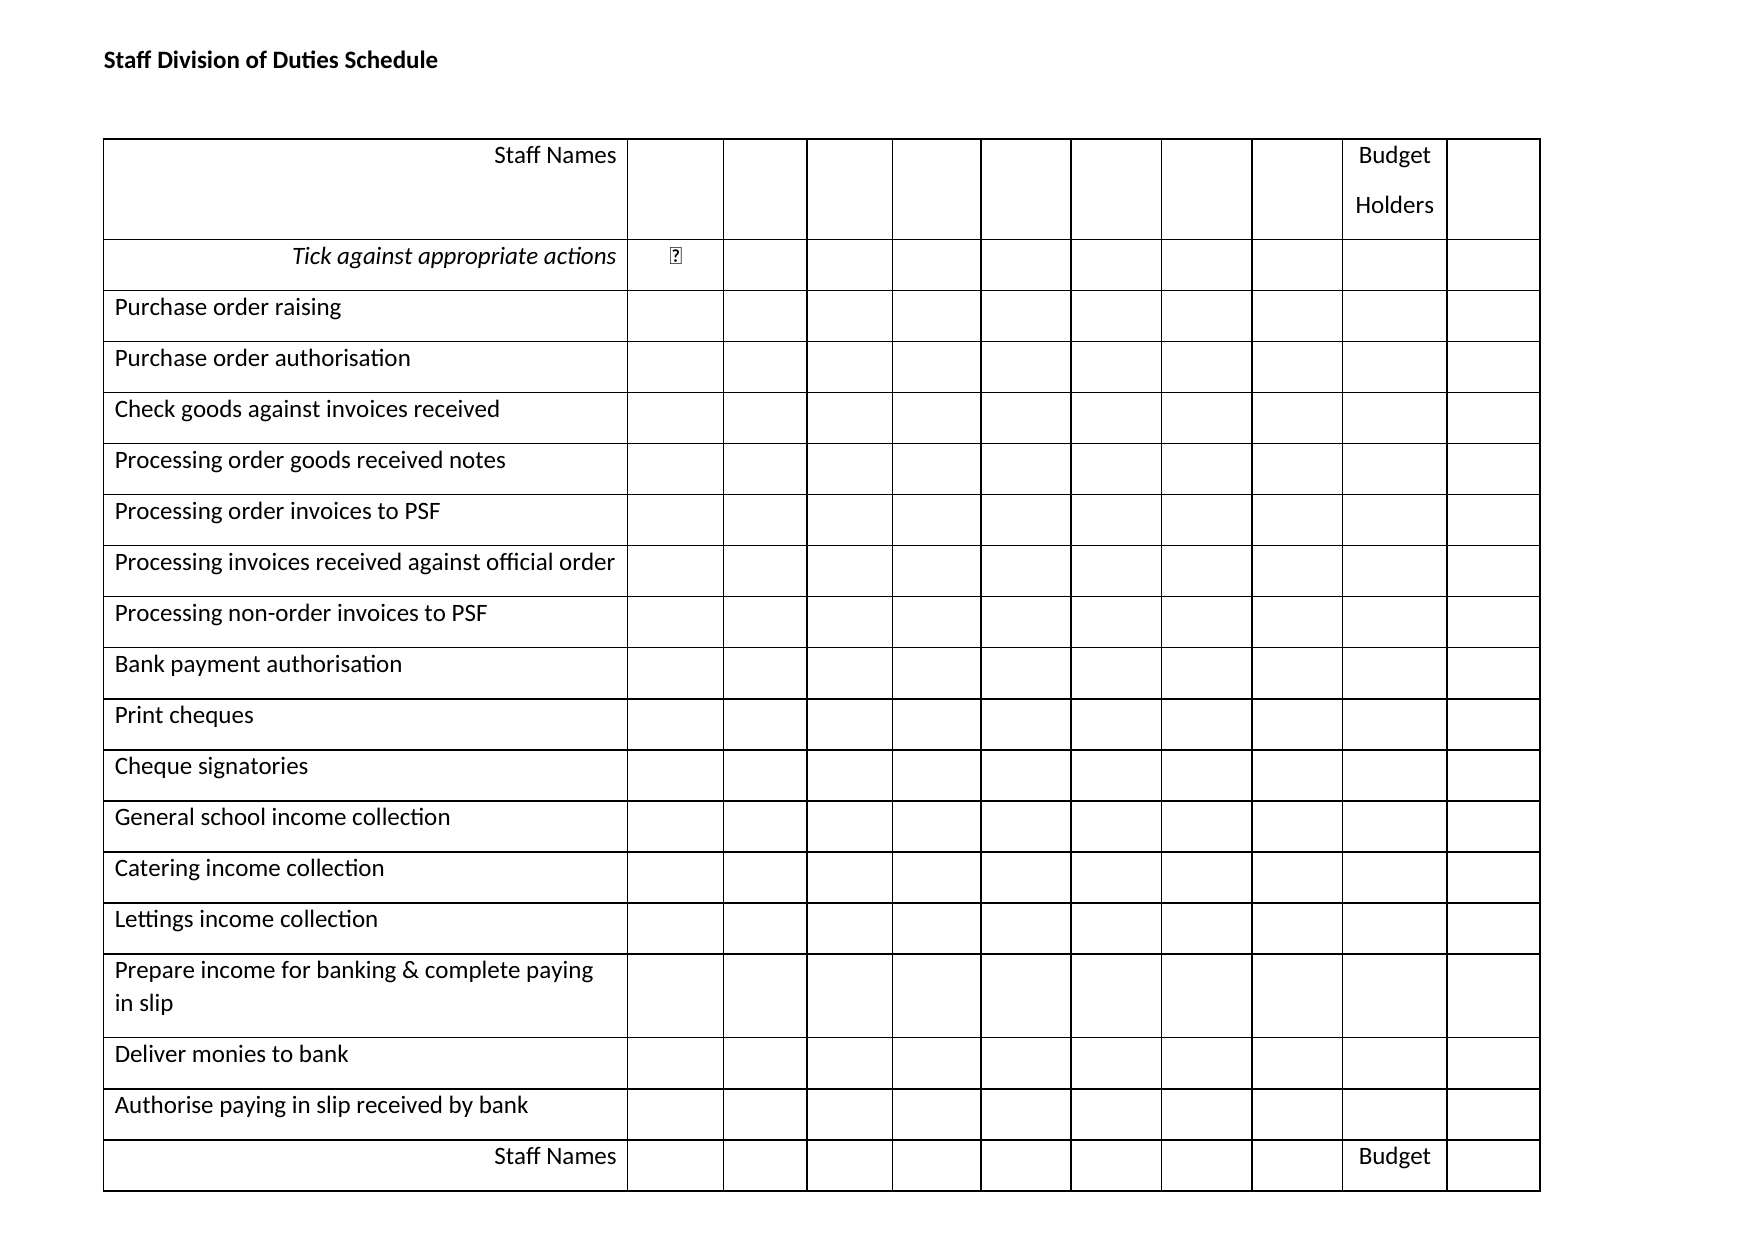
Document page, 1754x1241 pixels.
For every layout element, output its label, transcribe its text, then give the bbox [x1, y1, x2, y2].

table_cell [628, 495, 723, 545]
table_cell Print cheques [104, 700, 627, 749]
table_cell [893, 393, 980, 443]
table_cell [1448, 1090, 1539, 1139]
table_cell Cheque signatories [104, 751, 627, 800]
table_cell [1343, 1038, 1446, 1088]
table_cell [724, 597, 806, 647]
table_cell Budget Holders [1343, 1141, 1446, 1190]
table_cell [1072, 1038, 1161, 1088]
table_cell [893, 291, 980, 341]
table_cell [982, 597, 1070, 647]
table_cell [1448, 342, 1539, 392]
table_cell [808, 495, 892, 545]
table_cell [982, 955, 1070, 1037]
table_cell [1162, 1038, 1251, 1088]
table_cell [1253, 393, 1342, 443]
table_cell [724, 955, 806, 1037]
table_cell [1448, 751, 1539, 800]
table_cell [1343, 1090, 1446, 1139]
table_cell [1343, 597, 1446, 647]
table_cell [1072, 291, 1161, 341]
table_cell [1343, 342, 1446, 392]
table_cell [1253, 802, 1342, 851]
table_cell [893, 904, 980, 953]
table_cell [1072, 1090, 1161, 1139]
table_cell [1162, 393, 1251, 443]
table_cell [1253, 1090, 1342, 1139]
table_cell [628, 546, 723, 596]
table_cell [808, 1141, 892, 1190]
table_cell [808, 444, 892, 494]
table_cell [1072, 597, 1161, 647]
table_cell [893, 1090, 980, 1139]
table_cell [1343, 240, 1446, 289]
table_cell [1343, 802, 1446, 851]
table_cell [724, 802, 806, 851]
table_cell [724, 546, 806, 596]
table_cell Processing invoices received against official order [104, 546, 627, 596]
table_cell [724, 700, 806, 749]
table_cell [1343, 904, 1446, 953]
table_cell [1343, 955, 1446, 1037]
table_cell  [628, 240, 723, 289]
table_cell [628, 904, 723, 953]
table_cell [893, 802, 980, 851]
table_cell [724, 444, 806, 494]
table_cell [808, 955, 892, 1037]
table_cell [1072, 444, 1161, 494]
table_cell [1072, 700, 1161, 749]
table_cell [808, 751, 892, 800]
table_header [1072, 140, 1161, 238]
table_cell Tick against appropriate actions [104, 240, 627, 289]
table_cell [1343, 393, 1446, 443]
table_cell [1343, 648, 1446, 698]
table_cell [982, 342, 1070, 392]
table_cell [1343, 444, 1446, 494]
table_cell Processing order goods received notes [104, 444, 627, 494]
table_cell [1072, 342, 1161, 392]
table_cell [893, 546, 980, 596]
table_cell [1448, 495, 1539, 545]
table_header Budget Holders [1343, 140, 1446, 238]
table_cell [1162, 342, 1251, 392]
table_cell [628, 291, 723, 341]
table_cell [1162, 546, 1251, 596]
table_cell [1162, 700, 1251, 749]
table_cell [724, 1038, 806, 1088]
table_cell [1162, 955, 1251, 1037]
table_cell Prepare income for banking & complete paying in slip [104, 955, 627, 1037]
table_cell [982, 1038, 1070, 1088]
table_cell Purchase order raising [104, 291, 627, 341]
table_cell [1448, 955, 1539, 1037]
table_cell [628, 597, 723, 647]
table_cell [893, 1141, 980, 1190]
table_cell Bank payment authorisation [104, 648, 627, 698]
table_cell [982, 495, 1070, 545]
table_cell [724, 648, 806, 698]
table_cell [1448, 546, 1539, 596]
table_cell [724, 853, 806, 902]
table_cell [982, 648, 1070, 698]
table_cell [1448, 1141, 1539, 1190]
table_cell [1253, 648, 1342, 698]
table_cell [808, 597, 892, 647]
table_cell [1072, 904, 1161, 953]
table_cell [628, 342, 723, 392]
table_cell [724, 1141, 806, 1190]
table_cell [982, 393, 1070, 443]
table_header [1162, 140, 1251, 238]
table_cell [628, 1090, 723, 1139]
text Staff Division of Duties Schedule [74, 44, 1668, 75]
table_cell [808, 1038, 892, 1088]
table_cell [1253, 240, 1342, 289]
table_cell [1072, 751, 1161, 800]
table_cell [1343, 546, 1446, 596]
table_cell [808, 393, 892, 443]
table_cell [1253, 597, 1342, 647]
table_cell [893, 444, 980, 494]
table_cell [1162, 1141, 1251, 1190]
table_cell [808, 853, 892, 902]
table_cell [724, 291, 806, 341]
table_header [628, 140, 723, 238]
table_cell [1072, 546, 1161, 596]
table_cell [1162, 802, 1251, 851]
table_cell [982, 853, 1070, 902]
table_cell [808, 291, 892, 341]
table_cell [808, 802, 892, 851]
table_cell [724, 495, 806, 545]
table_cell [1448, 444, 1539, 494]
table_cell [1072, 1141, 1161, 1190]
table_cell [893, 853, 980, 902]
table_cell [1162, 291, 1251, 341]
table_cell [1162, 853, 1251, 902]
table_cell [1162, 1090, 1251, 1139]
table_cell [1253, 546, 1342, 596]
table_cell [1072, 853, 1161, 902]
table_cell Staff Names [104, 1141, 627, 1190]
table_cell [982, 444, 1070, 494]
table_cell [893, 342, 980, 392]
table_cell [1162, 444, 1251, 494]
table_cell [1343, 853, 1446, 902]
table_cell [808, 1090, 892, 1139]
table_cell [1448, 393, 1539, 443]
table_cell [1162, 597, 1251, 647]
table_cell [1343, 495, 1446, 545]
table_cell Catering income collection [104, 853, 627, 902]
table_cell [1072, 648, 1161, 698]
table_cell [808, 904, 892, 953]
table_cell [982, 546, 1070, 596]
table_header Staff Names [104, 140, 627, 238]
table_cell [1253, 342, 1342, 392]
table_cell Purchase order authorisation [104, 342, 627, 392]
table_cell [808, 700, 892, 749]
table_cell [628, 802, 723, 851]
table_cell [628, 853, 723, 902]
table_cell [1448, 1038, 1539, 1088]
table_cell [982, 240, 1070, 289]
table_cell [628, 648, 723, 698]
table_cell [1253, 495, 1342, 545]
table_header [724, 140, 806, 238]
table_cell [1448, 648, 1539, 698]
table_header [1448, 140, 1539, 238]
table_cell [1162, 240, 1251, 289]
table_cell [1448, 853, 1539, 902]
table_cell [1343, 291, 1446, 341]
table_cell [893, 700, 980, 749]
table_cell [982, 1141, 1070, 1190]
table_cell [893, 955, 980, 1037]
table_cell [982, 904, 1070, 953]
table_cell [982, 291, 1070, 341]
table_cell [628, 393, 723, 443]
table_cell [1253, 444, 1342, 494]
table_cell [893, 597, 980, 647]
table_cell [1072, 240, 1161, 289]
table_cell [628, 751, 723, 800]
table_cell [1448, 700, 1539, 749]
table_cell [724, 393, 806, 443]
table_cell [1448, 904, 1539, 953]
table_cell [628, 444, 723, 494]
table_cell [724, 751, 806, 800]
table_cell [893, 751, 980, 800]
table_cell [1448, 240, 1539, 289]
table_cell [1253, 751, 1342, 800]
table_cell [724, 240, 806, 289]
table_cell Authorise paying in slip received by bank [104, 1090, 627, 1139]
table_cell [808, 648, 892, 698]
table_cell [893, 240, 980, 289]
table_header [1253, 140, 1342, 238]
table_cell [982, 1090, 1070, 1139]
table_cell [1162, 904, 1251, 953]
table_cell Check goods against invoices received [104, 393, 627, 443]
table_header [808, 140, 892, 238]
table_cell [982, 700, 1070, 749]
table_cell [1072, 393, 1161, 443]
table_cell Processing non-order invoices to PSF [104, 597, 627, 647]
table_cell [1072, 495, 1161, 545]
table_cell [893, 648, 980, 698]
table_cell [1253, 1141, 1342, 1190]
table_cell [628, 1141, 723, 1190]
table_cell [1448, 802, 1539, 851]
table_cell [808, 342, 892, 392]
table_cell Processing order invoices to PSF [104, 495, 627, 545]
table_cell [628, 955, 723, 1037]
table_cell [1448, 291, 1539, 341]
table_cell [1162, 648, 1251, 698]
table_cell [1253, 904, 1342, 953]
table_cell [724, 342, 806, 392]
table_cell [1253, 853, 1342, 902]
table_header [982, 140, 1070, 238]
table_cell [1253, 291, 1342, 341]
table_cell [1253, 700, 1342, 749]
table_cell [1162, 495, 1251, 545]
table_cell [893, 495, 980, 545]
table_cell [628, 1038, 723, 1088]
table_cell [982, 751, 1070, 800]
table_cell General school income collection [104, 802, 627, 851]
table_cell [1072, 802, 1161, 851]
table_cell Lettings income collection [104, 904, 627, 953]
table_cell Deliver monies to bank [104, 1038, 627, 1088]
table_cell [808, 546, 892, 596]
table_cell [893, 1038, 980, 1088]
table_cell [1253, 955, 1342, 1037]
table_cell [1343, 700, 1446, 749]
table_header [893, 140, 980, 238]
table_cell [628, 700, 723, 749]
table_cell [808, 240, 892, 289]
table_cell [982, 802, 1070, 851]
table_cell [724, 1090, 806, 1139]
table_cell [1072, 955, 1161, 1037]
table_cell [1253, 1038, 1342, 1088]
table_cell [1162, 751, 1251, 800]
table_cell [1343, 751, 1446, 800]
table_cell [1448, 597, 1539, 647]
table_cell [724, 904, 806, 953]
